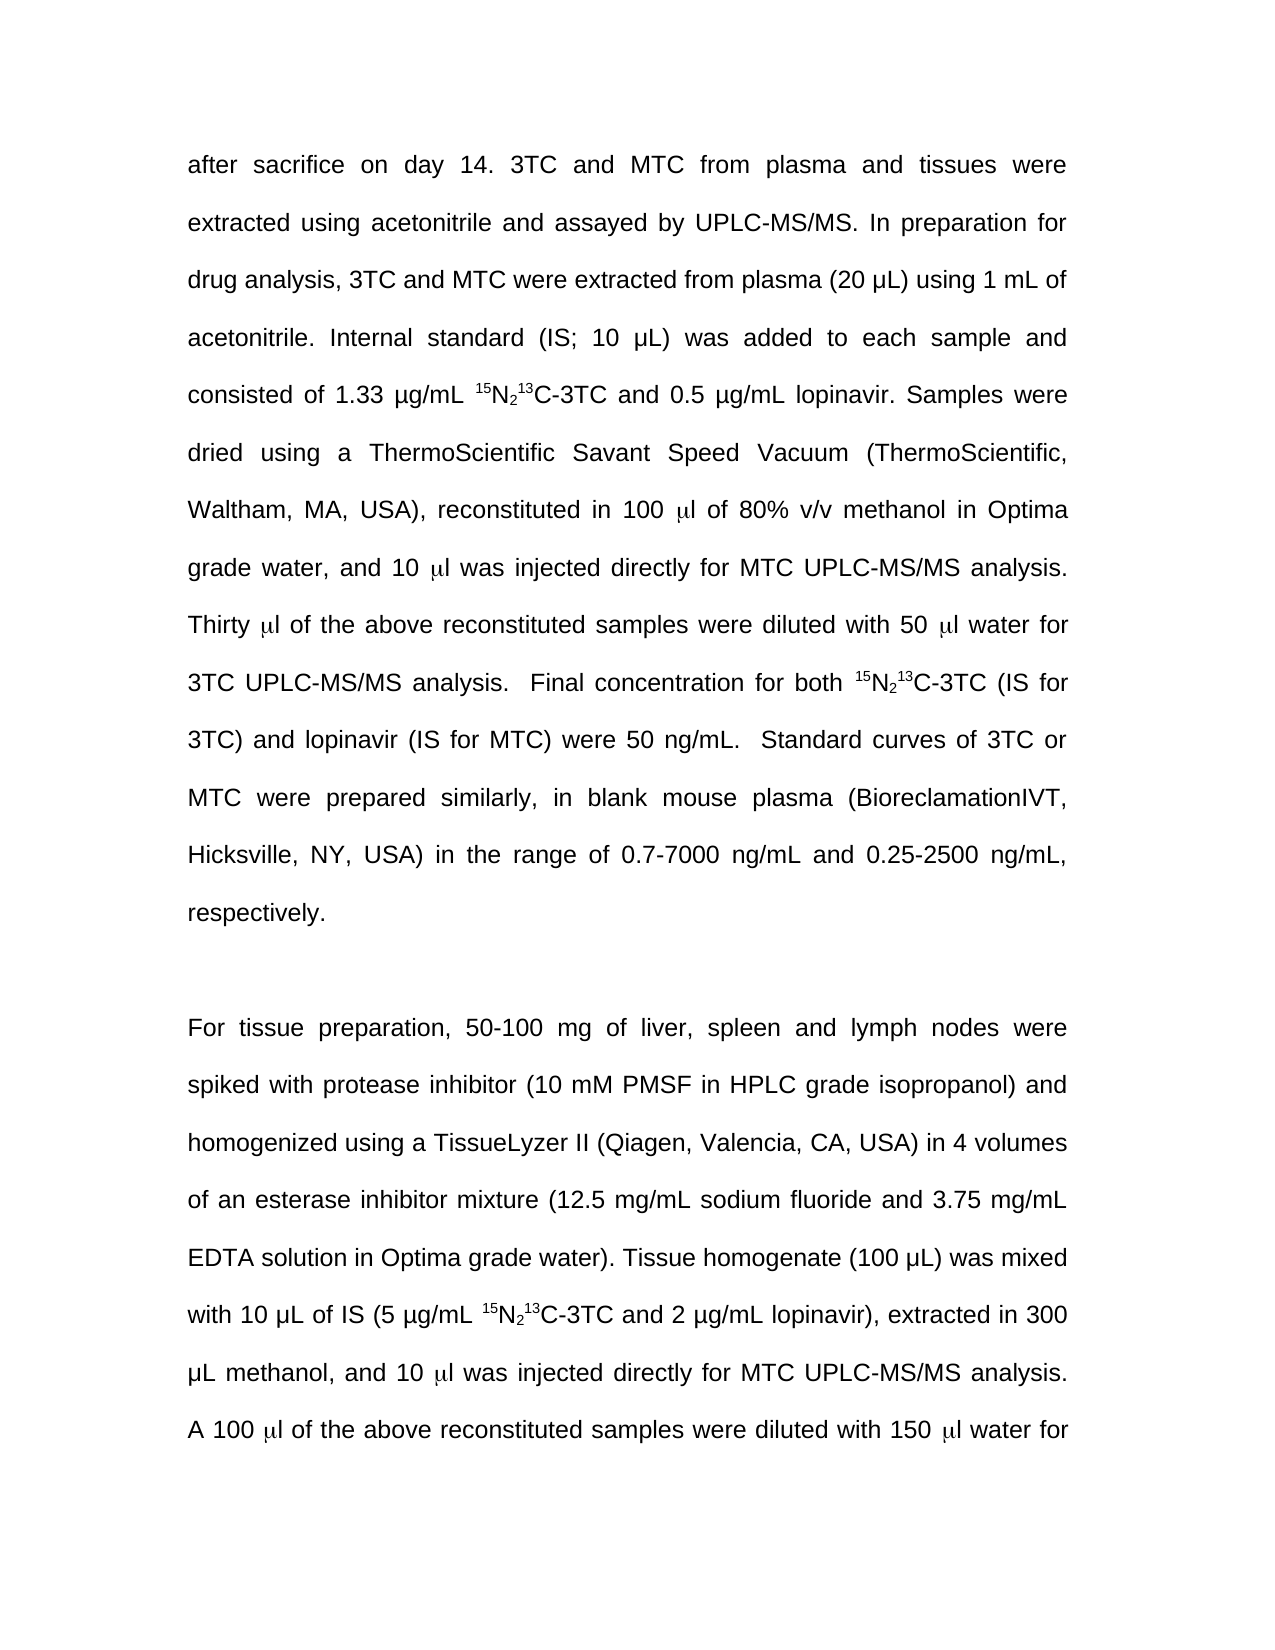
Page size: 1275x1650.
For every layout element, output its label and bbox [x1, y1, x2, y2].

text [187, 150, 1069, 927]
text [187, 1013, 1069, 1444]
